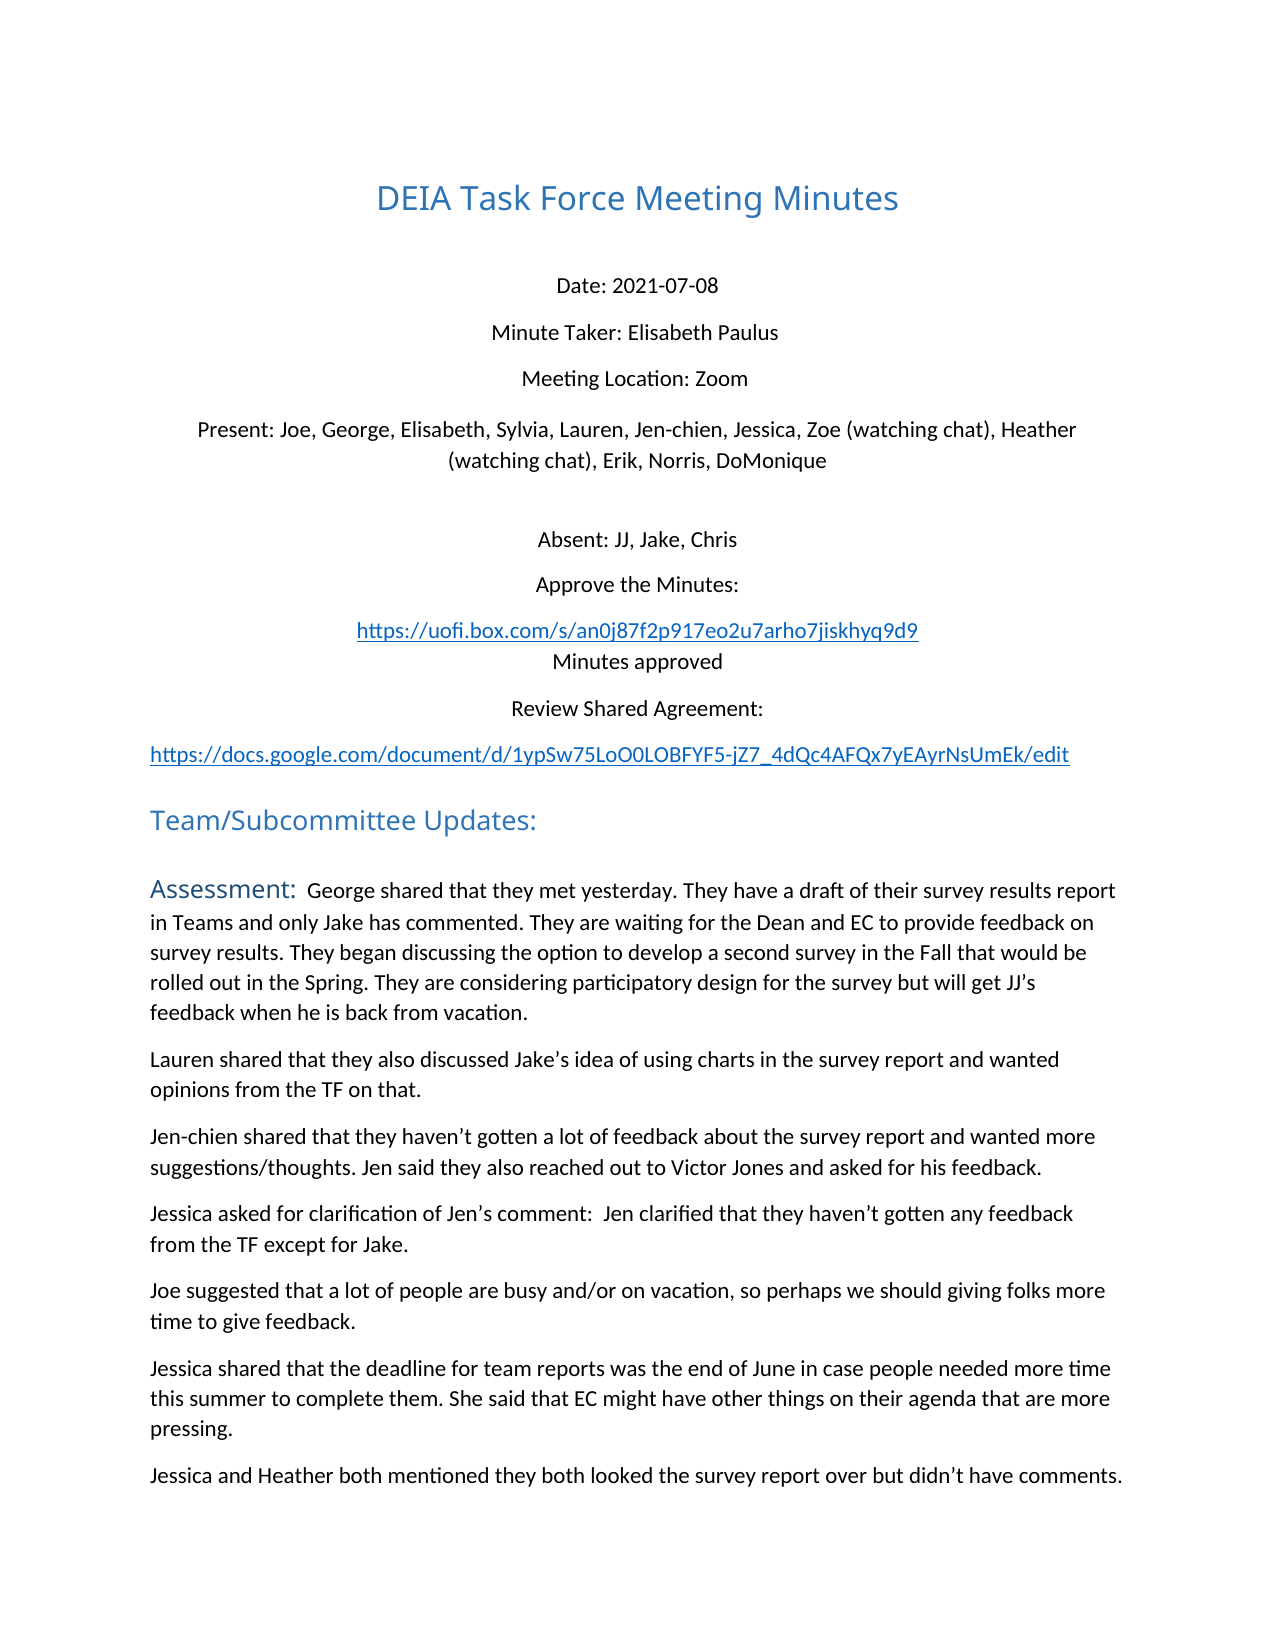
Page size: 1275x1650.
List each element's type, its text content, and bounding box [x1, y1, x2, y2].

subtitle DEIA Task Force Meeting Minutes [150, 175, 1125, 220]
text Absent: [150, 522, 1125, 553]
text Meeting Location: [150, 364, 1125, 393]
text Jen-chien shared that they haven’t gotten a lot of feedback about the survey report and wanted more suggestions/thoughts. Jen said they also reached out to Victor Jones and asked for his feedback. [150, 1122, 1125, 1181]
text Jessica shared that the deadline for team reports was the end of June in case people needed more time this summer to complete them. She said that EC might have other things on their agenda that are more pressing. [150, 1354, 1125, 1442]
text Date: [150, 271, 1125, 299]
text Approve the Minutes: [150, 570, 1125, 598]
text Jessica and Heather both mentioned they both looked the survey report over but didn’t have comments. [150, 1461, 1125, 1489]
text Lauren shared that they also discussed Jake’s idea of using charts in the survey report and wanted opinions from the TF on that. [150, 1045, 1125, 1103]
text https://uofi.box.com/s/an0j87f2p917eo2u7arho7jiskhyq9d9 Minutes approved [150, 617, 1125, 675]
text https://docs.google.com/document/d/1ypSw75LoO0LOBFYF5-jZ7_4dQc4AFQx7yEAyrNsUmEk/edit Team/Subcommittee Updates: Assessment: George shared that they met yesterday. They have a draft of their survey results report in Teams and only Jake has commented. They are waiting for the Dean and EC to provide feedback on survey results. They began discussing the option to develop a second survey in the Fall that would be rolled out in the Spring. They are considering participatory design for the survey but will get JJ’s feedback when he is back from vacation. [150, 741, 1125, 1026]
text Joe suggested that a lot of people are busy and/or on vacation, so perhaps we should giving folks more time to give feedback. [150, 1277, 1125, 1335]
text Present: [150, 411, 1125, 505]
text Jessica asked for clarification of Jen’s comment: Jen clarified that they haven’t gotten any feedback from the TF except for Jake. [150, 1199, 1125, 1258]
text Review Shared Agreement: [150, 694, 1125, 722]
text Minute Taker: [150, 318, 1125, 346]
